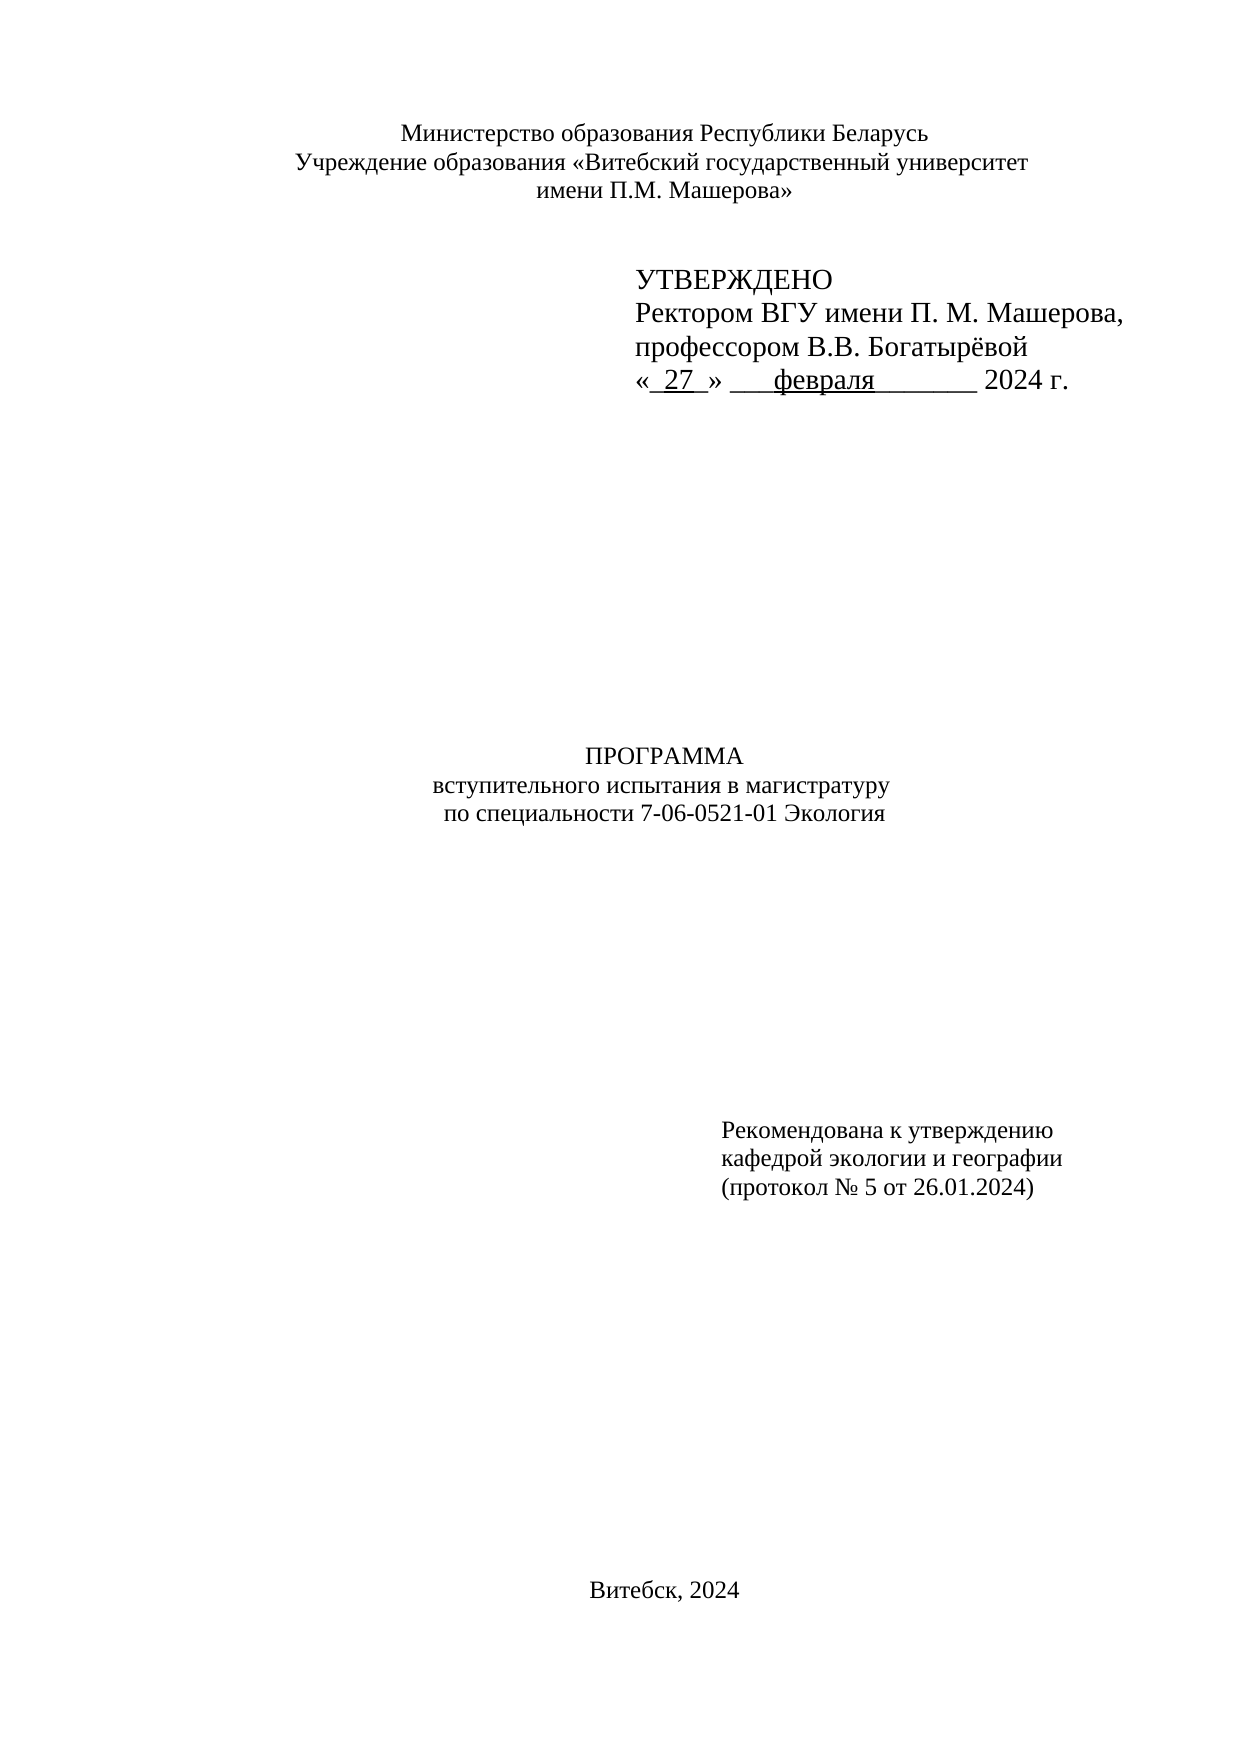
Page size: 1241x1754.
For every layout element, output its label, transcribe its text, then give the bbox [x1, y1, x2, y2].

text Учреждение образования «Витебский государственный университет имени П.М. Машерова» [177, 147, 1152, 204]
text «_27_» ___февраля_______ 2024 г. [635, 362, 1152, 396]
text Ректором ВГУ имени П. М. Машерова, [635, 295, 1152, 329]
text профессором В.В. Богатырёвой [635, 329, 1152, 362]
text Министерство образования Республики Беларусь [177, 118, 1152, 147]
text УТВЕРЖДЕНО [635, 262, 1152, 295]
text Рекомендована к утверждению кафедрой экологии и географии (протокол № 5 от 26.01.2024) [721, 1115, 1152, 1201]
text вступительного испытания в магистратуру по специальности 7-06-0521-01 Экология [177, 770, 1152, 827]
text ПРОГРАММА [177, 741, 1152, 770]
text Витебск, 2024 [177, 1575, 1152, 1603]
